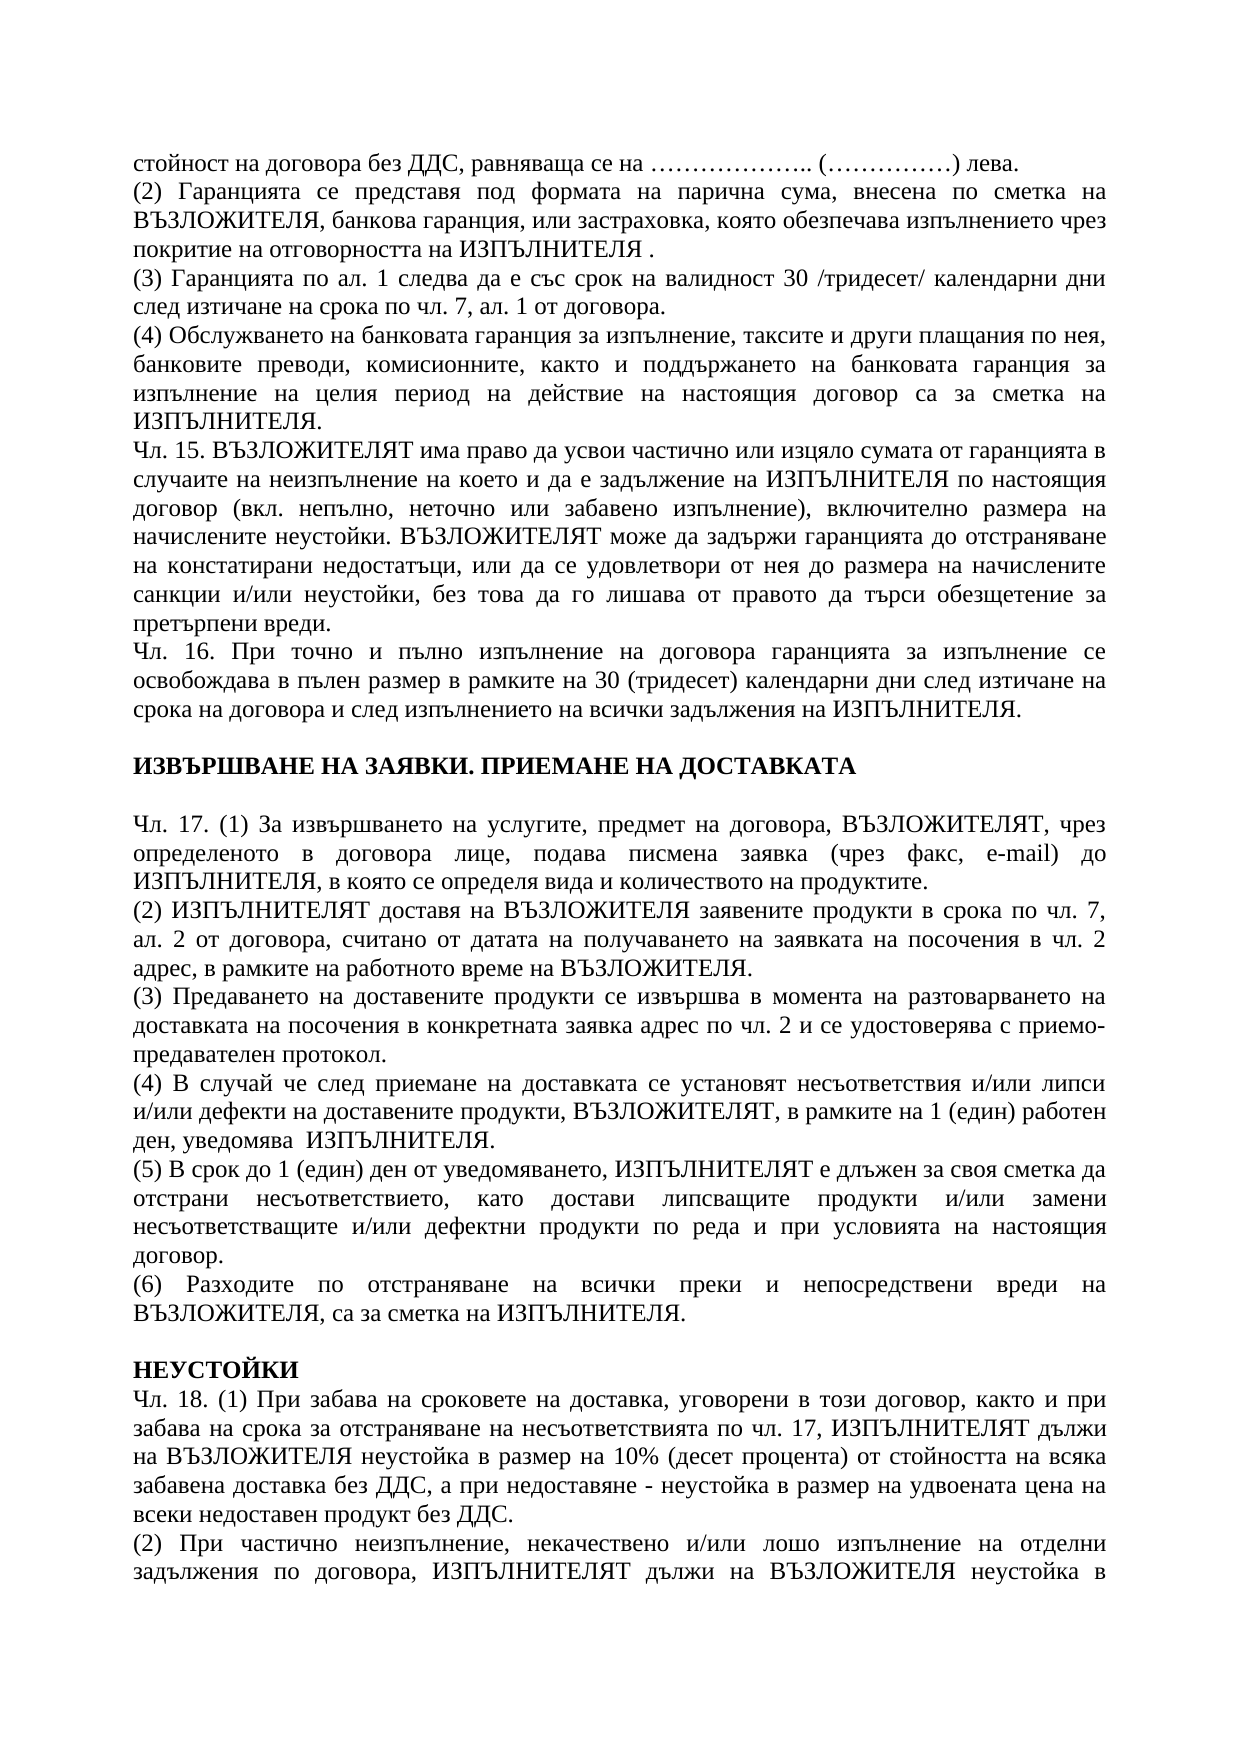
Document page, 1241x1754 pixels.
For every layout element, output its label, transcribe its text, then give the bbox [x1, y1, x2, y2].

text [133, 1528, 1107, 1585]
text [133, 148, 1107, 176]
text (2) ИЗПЪЛНИТЕЛЯТ доставя на ВЪЗЛОЖИТЕЛЯ заявените продукти в срока по чл. 7, ал. 2 от договора, считано от датата на получаването на заявката на посочения в чл. 2 адрес, в рамките на работното време на ВЪЗЛОЖИТЕЛЯ. [133, 895, 1107, 981]
text (4) Обслужването на банковата гаранция за изпълнение, таксите и други плащания по нея, банковите преводи, комисионните, както и поддържането на банковата гаранция за изпълнение на целия период на действие на настоящия договор са за сметка на ИЗПЪЛНИТЕЛЯ. [133, 320, 1107, 435]
text ИЗВЪРШВАНЕ НА ЗАЯВКИ. ПРИЕМАНЕ НА ДОСТАВКАТА [133, 751, 1107, 780]
text Чл. 18. (1) При забава на сроковете на доставка, уговорени в този договор, както и при забава на срока за отстраняване на несъответствията по чл. 17, ИЗПЪЛНИТЕЛЯТ дължи на ВЪЗЛОЖИТЕЛЯ неустойка в размер на 10% (десет процента) от стойността на всяка забавена доставка без ДДС, а при недоставяне - неустойка в размер на удвоената цена на всеки недоставен продукт без ДДС. [133, 1384, 1107, 1528]
text (4) В случай че след приемане на доставката се установят несъответствия и/или липси и/или дефекти на доставените продукти, ВЪЗЛОЖИТЕЛЯТ, в рамките на 1 (един) работен ден, уведомява ИЗПЪЛНИТЕЛЯ. [133, 1068, 1107, 1154]
text (3) Гаранцията по ал. 1 следва да е със срок на валидност 30 /тридесет/ календарни дни след изтичане на срока по чл. 7, ал. 1 от договора. [133, 263, 1107, 320]
text (6) Разходите по отстраняване на всички преки и непосредствени вреди на ВЪЗЛОЖИТЕЛЯ, са за сметка на ИЗПЪЛНИТЕЛЯ. [133, 1269, 1107, 1326]
text (2) Гаранцията се представя под формата на парична сума, внесена по сметка на ВЪЗЛОЖИТЕЛЯ, банкова гаранция, или застраховка, която обезпечава изпълнението чрез покритие на отговорността на ИЗПЪЛНИТЕЛЯ . [133, 176, 1107, 263]
text НЕУСТОЙКИ [133, 1355, 1107, 1384]
text (3) Предаването на доставените продукти се извършва в момента на разтоварването на доставката на посочения в конкретната заявка адрес по чл. 2 и се удостоверява с приемо-предавателен протокол. [133, 981, 1107, 1068]
text Чл. 17. (1) За извършването на услугите, предмет на договора, ВЪЗЛОЖИТЕЛЯТ, чрез определеното в договора лице, подава писмена заявка (чрез факс, е-mаil) до ИЗПЪЛНИТЕЛЯ, в която се определя вида и количеството на продуктите. [133, 809, 1107, 895]
text Чл. 15. ВЪЗЛОЖИТЕЛЯТ има право да усвои частично или изцяло сумата от гаранцията в случаите на неизпълнение на което и да е задължение на ИЗПЪЛНИТЕЛЯ по настоящия договор (вкл. непълно, неточно или забавено изпълнение), включително размера на начислените неустойки. ВЪЗЛОЖИТЕЛЯТ може да задържи гаранцията до отстраняване на констатирани недостатъци, или да се удовлетвори от нея до размера на начислените санкции и/или неустойки, без това да го лишава от правото да търси обезщетение за претърпени вреди. [133, 435, 1107, 636]
text (5) В срок до 1 (един) ден от уведомяването, ИЗПЪЛНИТЕЛЯТ е длъжен за своя сметка да отстрани несъответствието, като достави липсващите продукти и/или замени несъответстващите и/или дефектни продукти по реда и при условията на настоящия договор. [133, 1154, 1107, 1269]
text Чл. 16. При точно и пълно изпълнение на договора гаранцията за изпълнение се освобождава в пълен размер в рамките на 30 (тридесет) календарни дни след изтичане на срока на договора и след изпълнението на всички задължения на ИЗПЪЛНИТЕЛЯ. [133, 636, 1107, 723]
